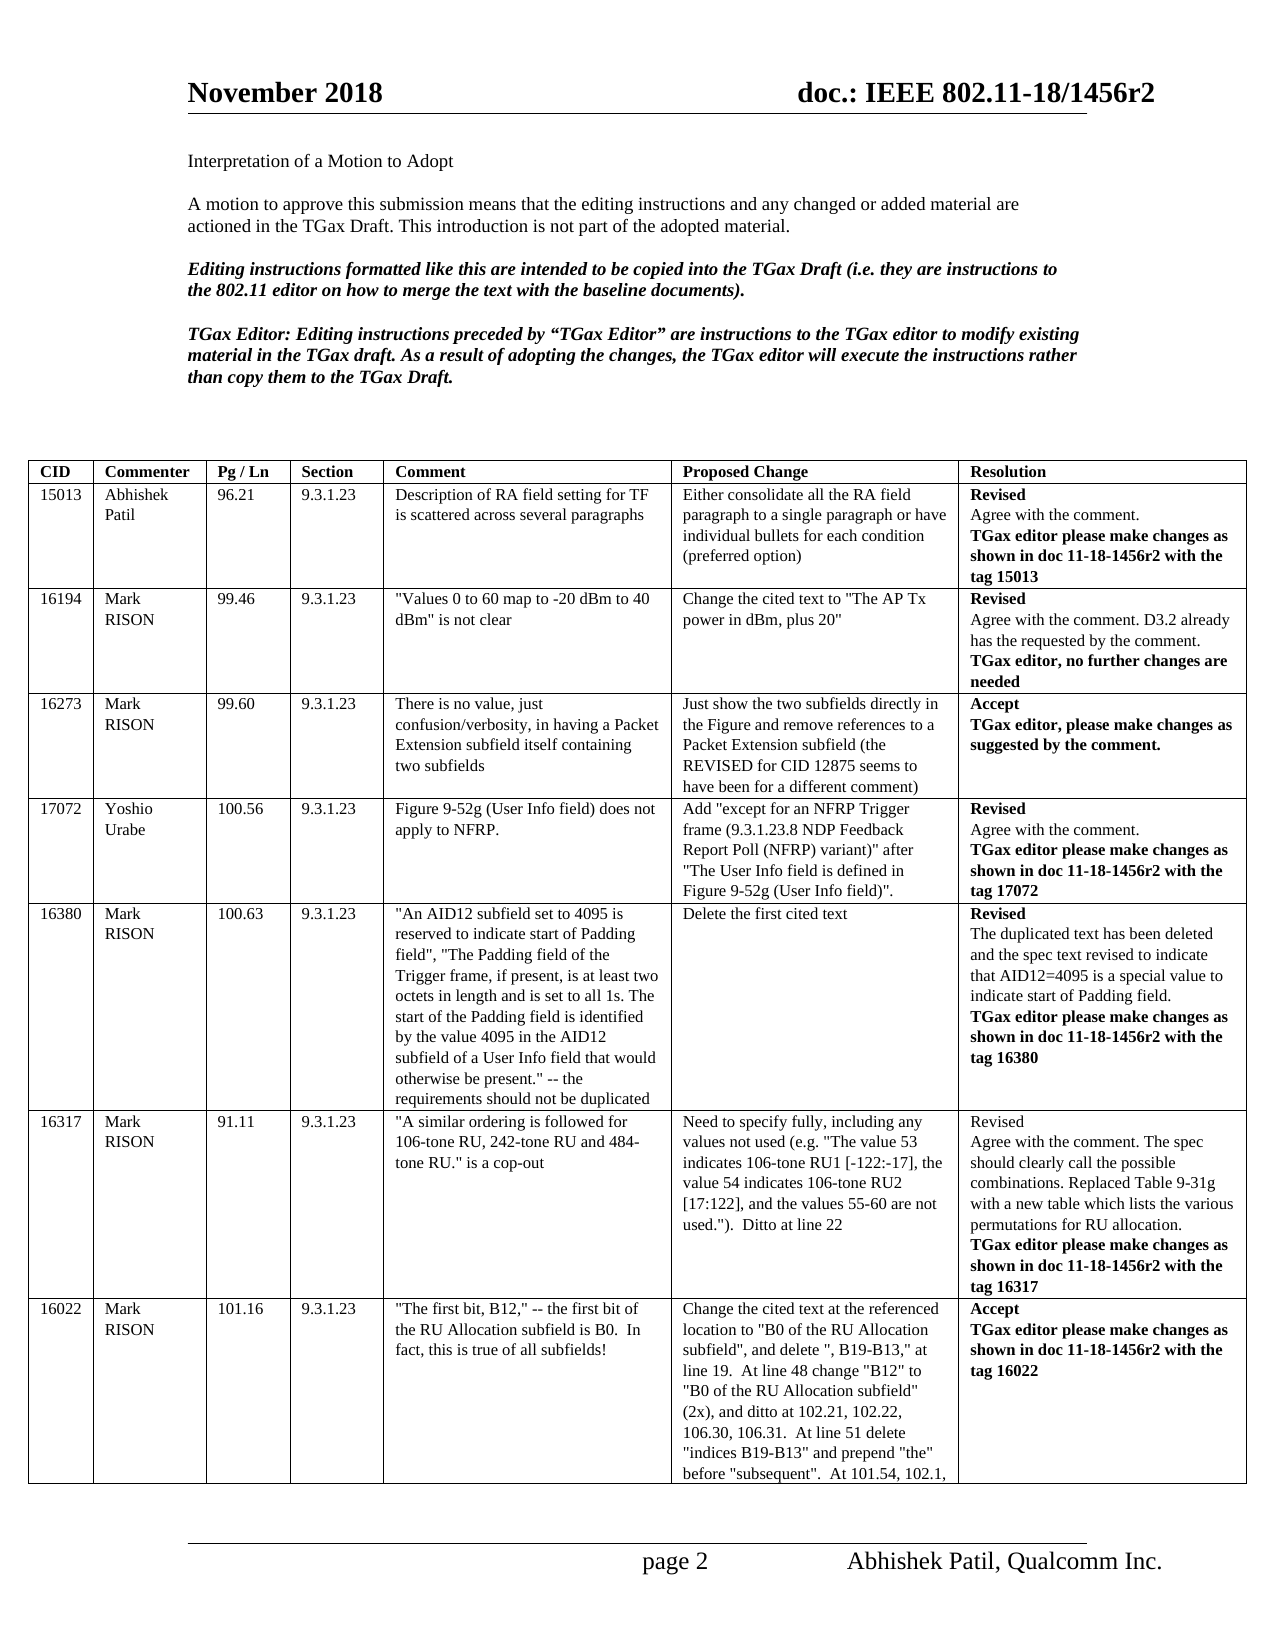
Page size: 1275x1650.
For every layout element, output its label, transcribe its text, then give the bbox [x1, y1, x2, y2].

table_cell Mark RISON [94, 694, 206, 798]
table_cell Mark RISON [94, 1111, 206, 1298]
table_cell Abhishek Patil [94, 484, 206, 588]
table_cell Need to specify fully, including any values not used (e.g. "The value 53 indicates 106-tone RU1 [-122:-17], the value 54 indicates 106-tone RU2 [17:122], and the values 55-60 are not used."). Ditto at line 22 [672, 1111, 958, 1298]
table_cell Change the cited text to "The AP Tx power in dBm, plus 20" [672, 589, 958, 693]
table_cell Revised The duplicated text has been deleted and the spec text revised to indicate that AID12=4095 is a special value to indicate start of Padding field. TGax editor please make changes as shown in doc 11-18-1456r2 with the tag 16380 [959, 904, 1246, 1110]
table_cell 16380 [29, 904, 93, 1110]
table_cell 9.3.1.23 [291, 799, 383, 902]
text A motion to approve this submission means that the editing instructions and any changed or added material are actioned in the TGax Draft. This introduction is not part of the adopted material. [187, 193, 1087, 236]
table_cell 9.3.1.23 [291, 1111, 383, 1298]
table_cell 91.11 [207, 1111, 290, 1298]
text Interpretation of a Motion to Adopt [187, 150, 1087, 172]
table_cell 9.3.1.23 [291, 1299, 383, 1483]
table_cell There is no value, just confusion/verbosity, in having a Packet Extension subfield itself containing two subfields [384, 694, 671, 798]
table_cell 17072 [29, 799, 93, 902]
table_cell 15013 [29, 484, 93, 588]
table_header Pg / Ln [207, 461, 290, 483]
table_header Commenter [94, 461, 206, 483]
table_cell 9.3.1.23 [291, 484, 383, 588]
table_header Resolution [959, 461, 1246, 483]
table_cell Revised Agree with the comment. TGax editor please make changes as shown in doc 11-18-1456r2 with the tag 17072 [959, 799, 1246, 902]
table_header Section [291, 461, 383, 483]
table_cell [959, 1299, 1246, 1483]
table_header Proposed Change [672, 461, 958, 483]
table_cell "Values 0 to 60 map to -20 dBm to 40 dBm" is not clear [384, 589, 671, 693]
table_cell 16273 [29, 694, 93, 798]
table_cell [384, 1299, 671, 1483]
table_cell 99.46 [207, 589, 290, 693]
table_cell Figure 9-52g (User Info field) does not apply to NFRP. [384, 799, 671, 902]
table_header Comment [384, 461, 671, 483]
table_cell Mark RISON [94, 1299, 206, 1483]
table_cell Revised Agree with the comment. TGax editor please make changes as shown in doc 11-18-1456r2 with the tag 15013 [959, 484, 1246, 588]
table_cell 96.21 [207, 484, 290, 588]
table_cell Delete the first cited text [672, 904, 958, 1110]
table_cell 9.3.1.23 [291, 589, 383, 693]
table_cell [672, 1299, 958, 1483]
text Editing instructions formatted like this are intended to be copied into the TGax Draft (i.e. they are instructions to the 802.11 editor on how to merge the text with the baseline documents). [187, 258, 1087, 301]
table_cell Mark RISON [94, 904, 206, 1110]
table_cell 9.3.1.23 [291, 904, 383, 1110]
table_cell Accept TGax editor, please make changes as suggested by the comment. [959, 694, 1246, 798]
table_cell Yoshio Urabe [94, 799, 206, 902]
table_cell Just show the two subfields directly in the Figure and remove references to a Packet Extension subfield (the REVISED for CID 12875 seems to have been for a different comment) [672, 694, 958, 798]
table_cell Description of RA field setting for TF is scattered across several paragraphs [384, 484, 671, 588]
table_cell "A similar ordering is followed for 106-tone RU, 242-tone RU and 484-tone RU." is a cop-out [384, 1111, 671, 1298]
table_cell Either consolidate all the RA field paragraph to a single paragraph or have individual bullets for each condition (preferred option) [672, 484, 958, 588]
table_cell 9.3.1.23 [291, 694, 383, 798]
table_cell 16317 [29, 1111, 93, 1298]
text TGax Editor: Editing instructions preceded by “TGax Editor” are instructions to the TGax editor to modify existing material in the TGax draft. As a result of adopting the changes, the TGax editor will execute the instructions rather than copy them to the TGax Draft. [187, 322, 1087, 387]
table_cell Add "except for an NFRP Trigger frame (9.3.1.23.8 NDP Feedback Report Poll (NFRP) variant)" after "The User Info field is defined in Figure 9-52g (User Info field)". [672, 799, 958, 902]
table_cell Mark RISON [94, 589, 206, 693]
table_cell Revised Agree with the comment. The spec should clearly call the possible combinations. Replaced Table 9-31g with a new table which lists the various permutations for RU allocation. TGax editor please make changes as shown in doc 11-18-1456r2 with the tag 16317 [959, 1111, 1246, 1298]
table_cell 99.60 [207, 694, 290, 798]
table_header CID [29, 461, 93, 483]
table_cell 100.56 [207, 799, 290, 902]
table_cell 101.16 [207, 1299, 290, 1483]
table_cell 100.63 [207, 904, 290, 1110]
table_cell 16022 [29, 1299, 93, 1483]
table_cell "An AID12 subfield set to 4095 is reserved to indicate start of Padding field", "The Padding field of the Trigger frame, if present, is at least two octets in length and is set to all 1s. The start of the Padding field is identified by the value 4095 in the AID12 subfield of a User Info field that would otherwise be present." -- the requirements should not be duplicated [384, 904, 671, 1110]
table_cell Revised Agree with the comment. D3.2 already has the requested by the comment. TGax editor, no further changes are needed [959, 589, 1246, 693]
table_cell 16194 [29, 589, 93, 693]
